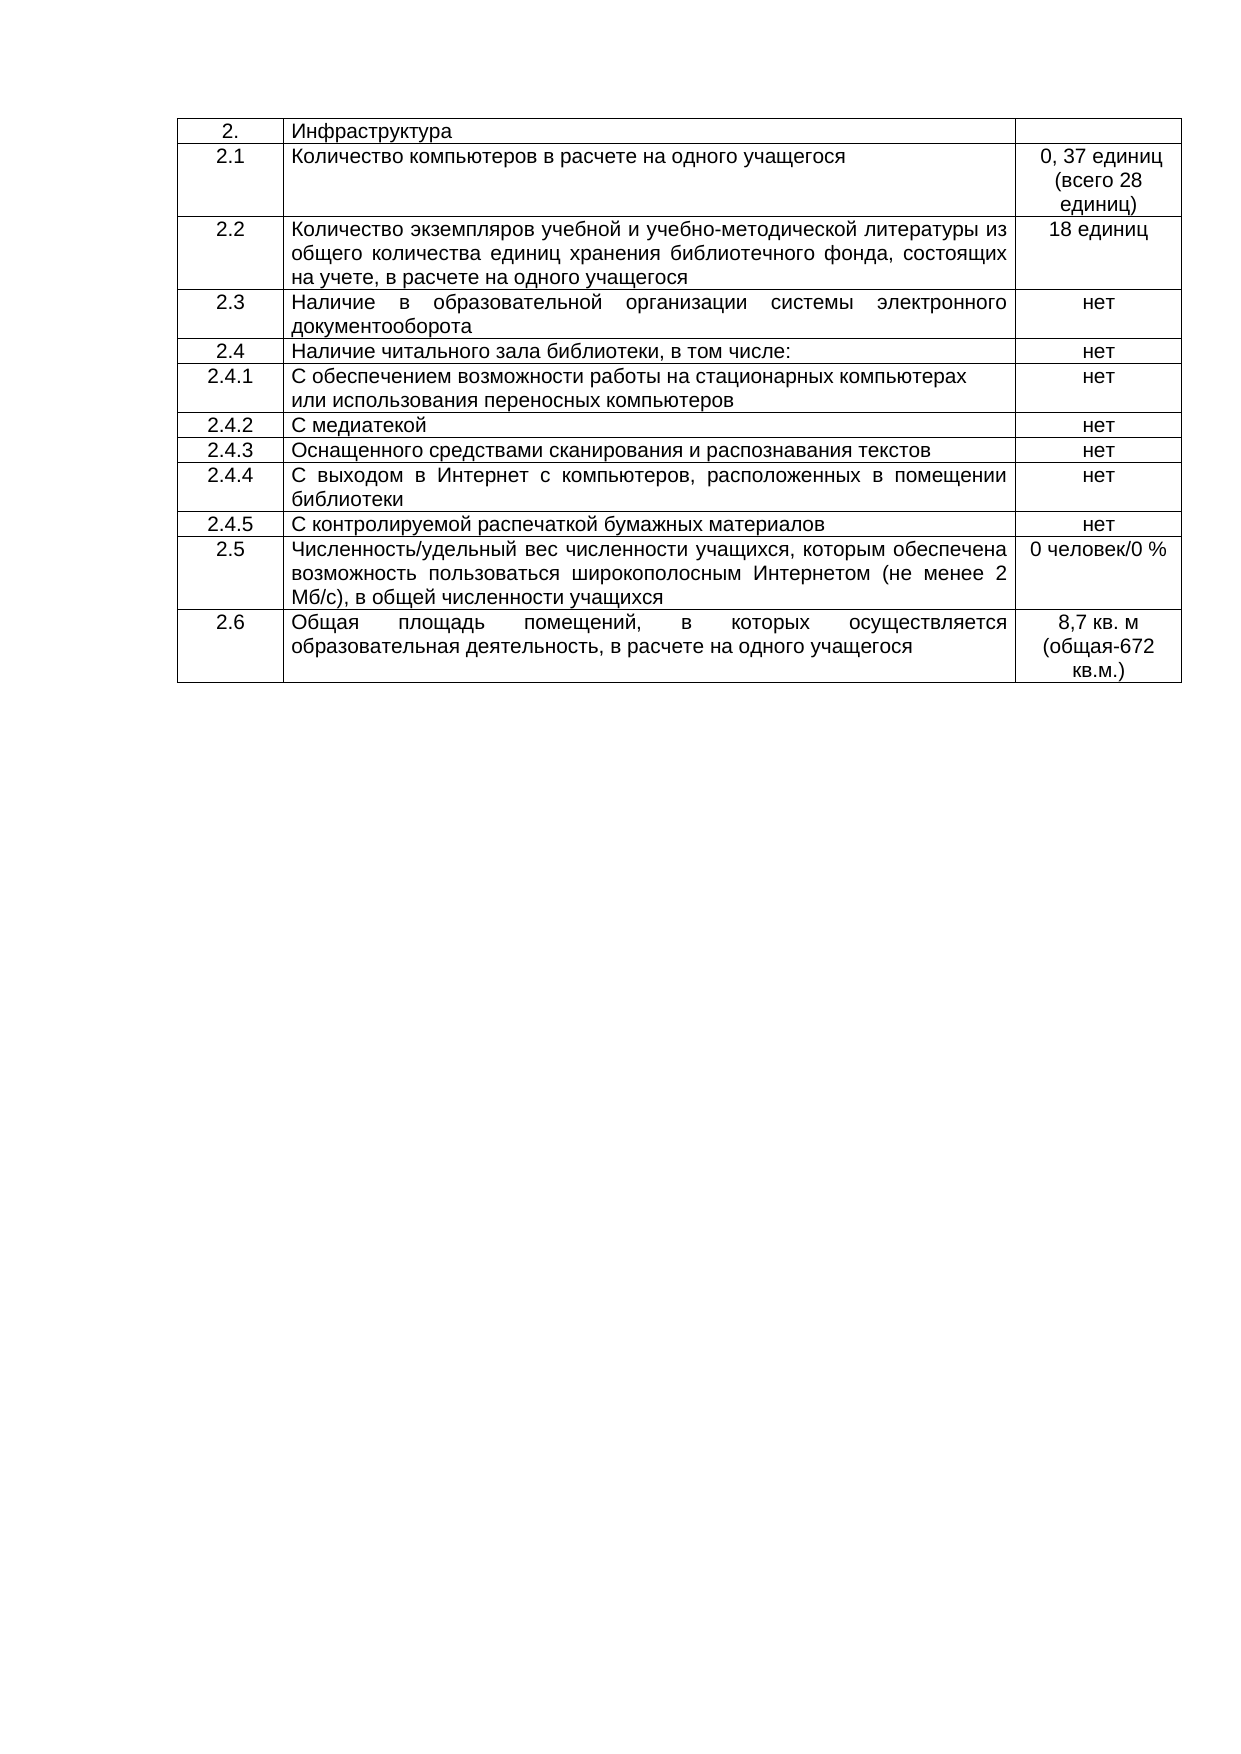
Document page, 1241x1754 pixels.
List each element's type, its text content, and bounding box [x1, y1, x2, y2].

table_cell 2.4 [178, 339, 283, 363]
table_cell 2.5 [178, 537, 283, 609]
table_cell Наличие в образовательной организации системы электронного документооборота [284, 290, 1015, 338]
table_cell 2.1 [178, 144, 283, 216]
table_cell 2.4.5 [178, 512, 283, 536]
table_cell нет [1016, 290, 1181, 338]
table_cell С контролируемой распечаткой бумажных материалов [284, 512, 1015, 536]
table_cell С обеспечением возможности работы на стационарных компьютерах или использования переносных компьютеров [284, 364, 1015, 412]
table_cell 2.4.2 [178, 413, 283, 437]
table_cell 8,7 кв. м (общая-672 кв.м.) [1016, 610, 1181, 682]
table_cell 2.2 [178, 217, 283, 289]
table_cell 2.4.4 [178, 463, 283, 511]
table_cell Наличие читального зала библиотеки, в том числе: [284, 339, 1015, 363]
table_cell нет [1016, 438, 1181, 462]
table_cell нет [1016, 364, 1181, 412]
table_cell 2.3 [178, 290, 283, 338]
table_cell 2.6 [178, 610, 283, 682]
table_cell Общая площадь помещений, в которых осуществляется образовательная деятельность, в расчете на одного учащегося [284, 610, 1015, 682]
table_cell нет [1016, 413, 1181, 437]
table_cell [1016, 119, 1181, 143]
table_cell Оснащенного средствами сканирования и распознавания текстов [284, 438, 1015, 462]
table_cell нет [1016, 339, 1181, 363]
table_cell Инфраструктура [284, 119, 1015, 143]
table_cell Количество экземпляров учебной и учебно-методической литературы из общего количества единиц хранения библиотечного фонда, состоящих на учете, в расчете на одного учащегося [284, 217, 1015, 289]
table_cell 18 единиц [1016, 217, 1181, 289]
table_cell Численность/удельный вес численности учащихся, которым обеспечена возможность пользоваться широкополосным Интернетом (не менее 2 Мб/с), в общей численности учащихся [284, 537, 1015, 609]
table_cell С медиатекой [284, 413, 1015, 437]
table_cell С выходом в Интернет с компьютеров, расположенных в помещении библиотеки [284, 463, 1015, 511]
table_cell 2.4.1 [178, 364, 283, 412]
table_cell нет [1016, 463, 1181, 511]
table_cell 0, 37 единиц (всего 28 единиц) [1016, 144, 1181, 216]
table_cell 0 человек/0 % [1016, 537, 1181, 609]
table_cell 2. [178, 119, 283, 143]
table_cell нет [1016, 512, 1181, 536]
table_cell 2.4.3 [178, 438, 283, 462]
table_cell Количество компьютеров в расчете на одного учащегося [284, 144, 1015, 216]
